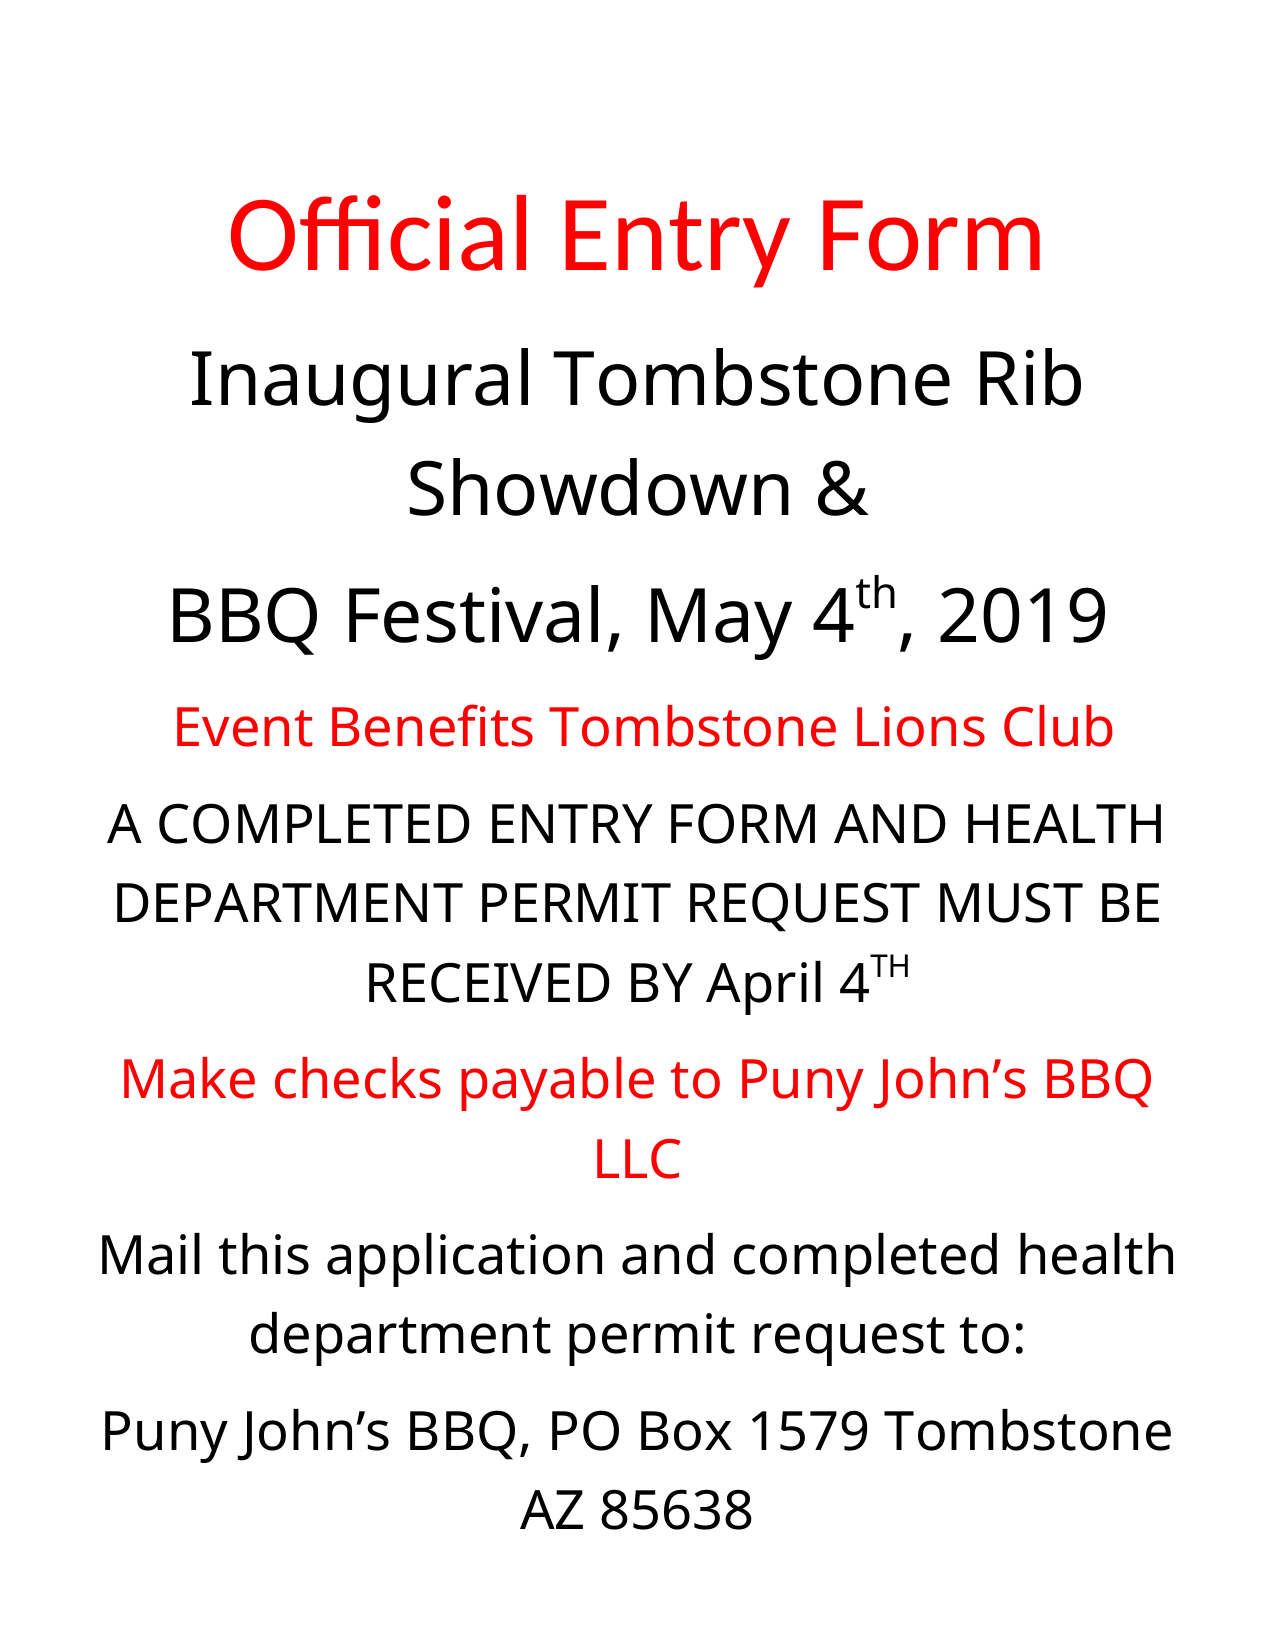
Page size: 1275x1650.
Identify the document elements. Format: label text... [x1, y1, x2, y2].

text Make checks payable to Puny John’s BBQ LLC [75, 1041, 1200, 1194]
text Puny John’s BBQ, PO Box 1579 Tombstone AZ 85638 [75, 1392, 1200, 1546]
text Inaugural Tombstone Rib Showdown & [75, 325, 1200, 537]
text Event Benefits Tombstone Lions Club [75, 689, 1200, 763]
text BBQ Festival, May 4th, 2019 [75, 562, 1200, 664]
text Official Entry Form [75, 165, 1200, 297]
text Mail this application and completed health department permit request to: [75, 1216, 1200, 1370]
text A COMPLETED ENTRY FORM AND HEALTH DEPARTMENT PERMIT REQUEST MUST BE RECEIVED BY April 4TH [75, 785, 1200, 1018]
